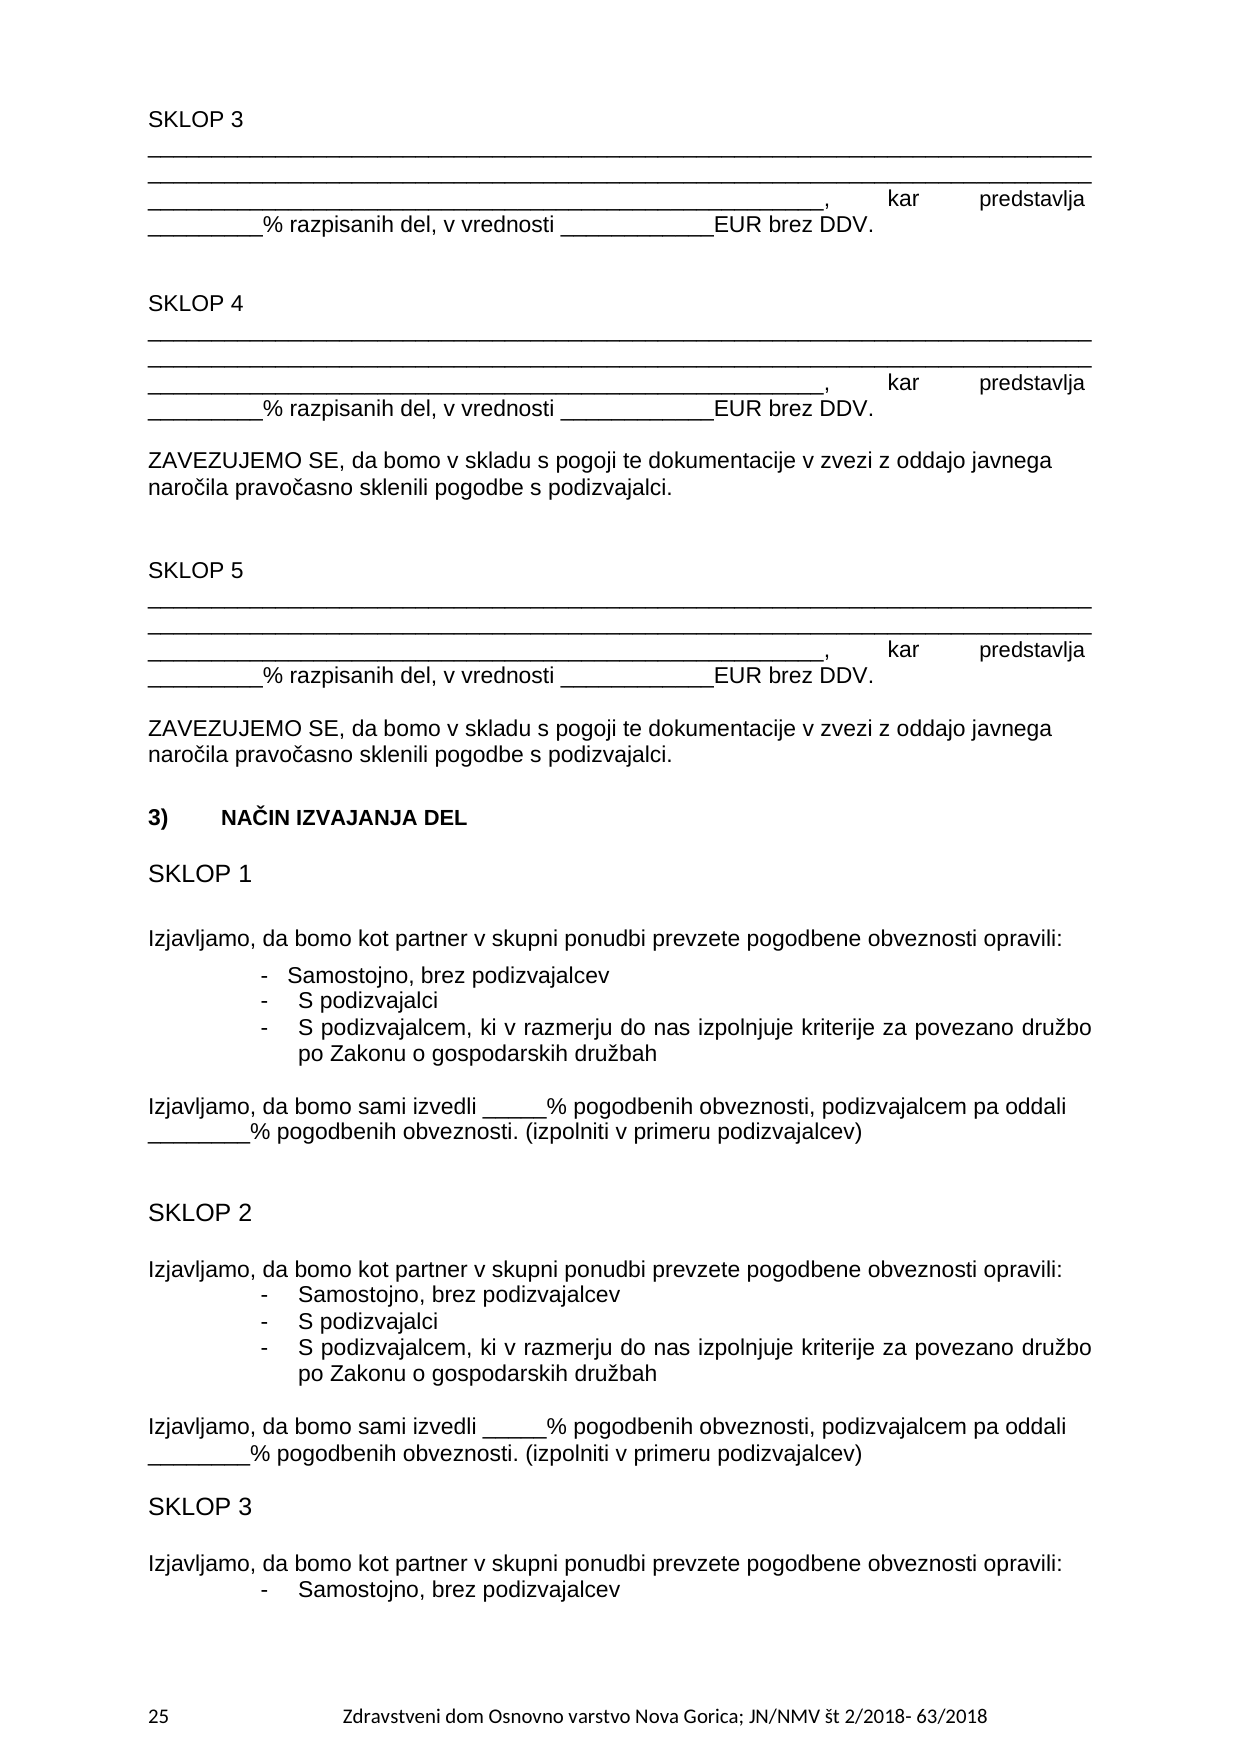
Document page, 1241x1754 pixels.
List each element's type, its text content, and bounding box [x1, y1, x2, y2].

list S podizvajalci [260, 989, 1163, 1013]
text ________% pogodbenih obveznosti. (izpolniti v primeru podizvajalcev) [148, 1119, 1163, 1145]
text Izjavljamo, da bomo kot partner v skupni ponudbi prevzete pogodbene obveznosti opravili: [148, 1550, 1163, 1576]
text _________% razpisanih del, v vrednosti ____________EUR brez DDV. [148, 395, 1163, 421]
list Samostojno, brez podizvajalcev [260, 1282, 1163, 1308]
text __________________________________________________________________________ [148, 342, 1163, 368]
list S podizvajalci [260, 1308, 1163, 1334]
list S podizvajalcem, ki v razmerju do nas izpolnjuje kriterije za povezano družbo po Zakonu o gospodarskih družbah [260, 1335, 1092, 1387]
text ZAVEZUJEMO SE, da bomo v skladu s pogoji te dokumentacije v zvezi z oddajo javnega naročila pravočasno sklenili pogodbe s podizvajalci. [148, 715, 1094, 767]
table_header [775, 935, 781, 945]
text SKLOP 5 [148, 557, 1163, 583]
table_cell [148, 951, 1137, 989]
text _____________________________________________________, kar predstavlja [148, 185, 1163, 211]
text __________________________________________________________________________ [148, 133, 1163, 159]
text _________% razpisanih del, v vrednosti ____________EUR brez DDV. [148, 211, 1163, 237]
text 3) NAČIN IZVAJANJA DEL [148, 803, 1163, 830]
text SKLOP 2 [148, 1198, 1163, 1226]
text __________________________________________________________________________ [148, 159, 1163, 185]
text _________% razpisanih del, v vrednosti ____________EUR brez DDV. [148, 662, 1163, 688]
text SKLOP 1 [148, 859, 1163, 887]
list S podizvajalcem, ki v razmerju do nas izpolnjuje kriterije za povezano družbo po Zakonu o gospodarskih družbah [260, 1014, 1092, 1066]
text ZAVEZUJEMO SE, da bomo v skladu s pogoji te dokumentacije v zvezi z oddajo javnega naročila pravočasno sklenili pogodbe s podizvajalci. [148, 448, 1094, 500]
text __________________________________________________________________________ [148, 609, 1163, 636]
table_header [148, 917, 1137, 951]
text SKLOP 3 [148, 1492, 1163, 1521]
list Samostojno, brez podizvajalcev [260, 1576, 1163, 1602]
text SKLOP 4 [148, 290, 1163, 316]
text _____________________________________________________, kar predstavlja [148, 368, 1163, 395]
text SKLOP 3 [148, 106, 1163, 132]
text __________________________________________________________________________ [148, 316, 1163, 342]
text _____________________________________________________, kar predstavlja [148, 636, 1163, 662]
text Izjavljamo, da bomo sami izvedli _____% pogodbenih obveznosti, podizvajalcem pa oddali [148, 1413, 1163, 1439]
text ________% pogodbenih obveznosti. (izpolniti v primeru podizvajalcev) [148, 1440, 1163, 1466]
text __________________________________________________________________________ [148, 583, 1163, 609]
text Izjavljamo, da bomo sami izvedli _____% pogodbenih obveznosti, podizvajalcem pa oddali [148, 1093, 1163, 1119]
text Izjavljamo, da bomo kot partner v skupni ponudbi prevzete pogodbene obveznosti opravili: [148, 1256, 1163, 1282]
